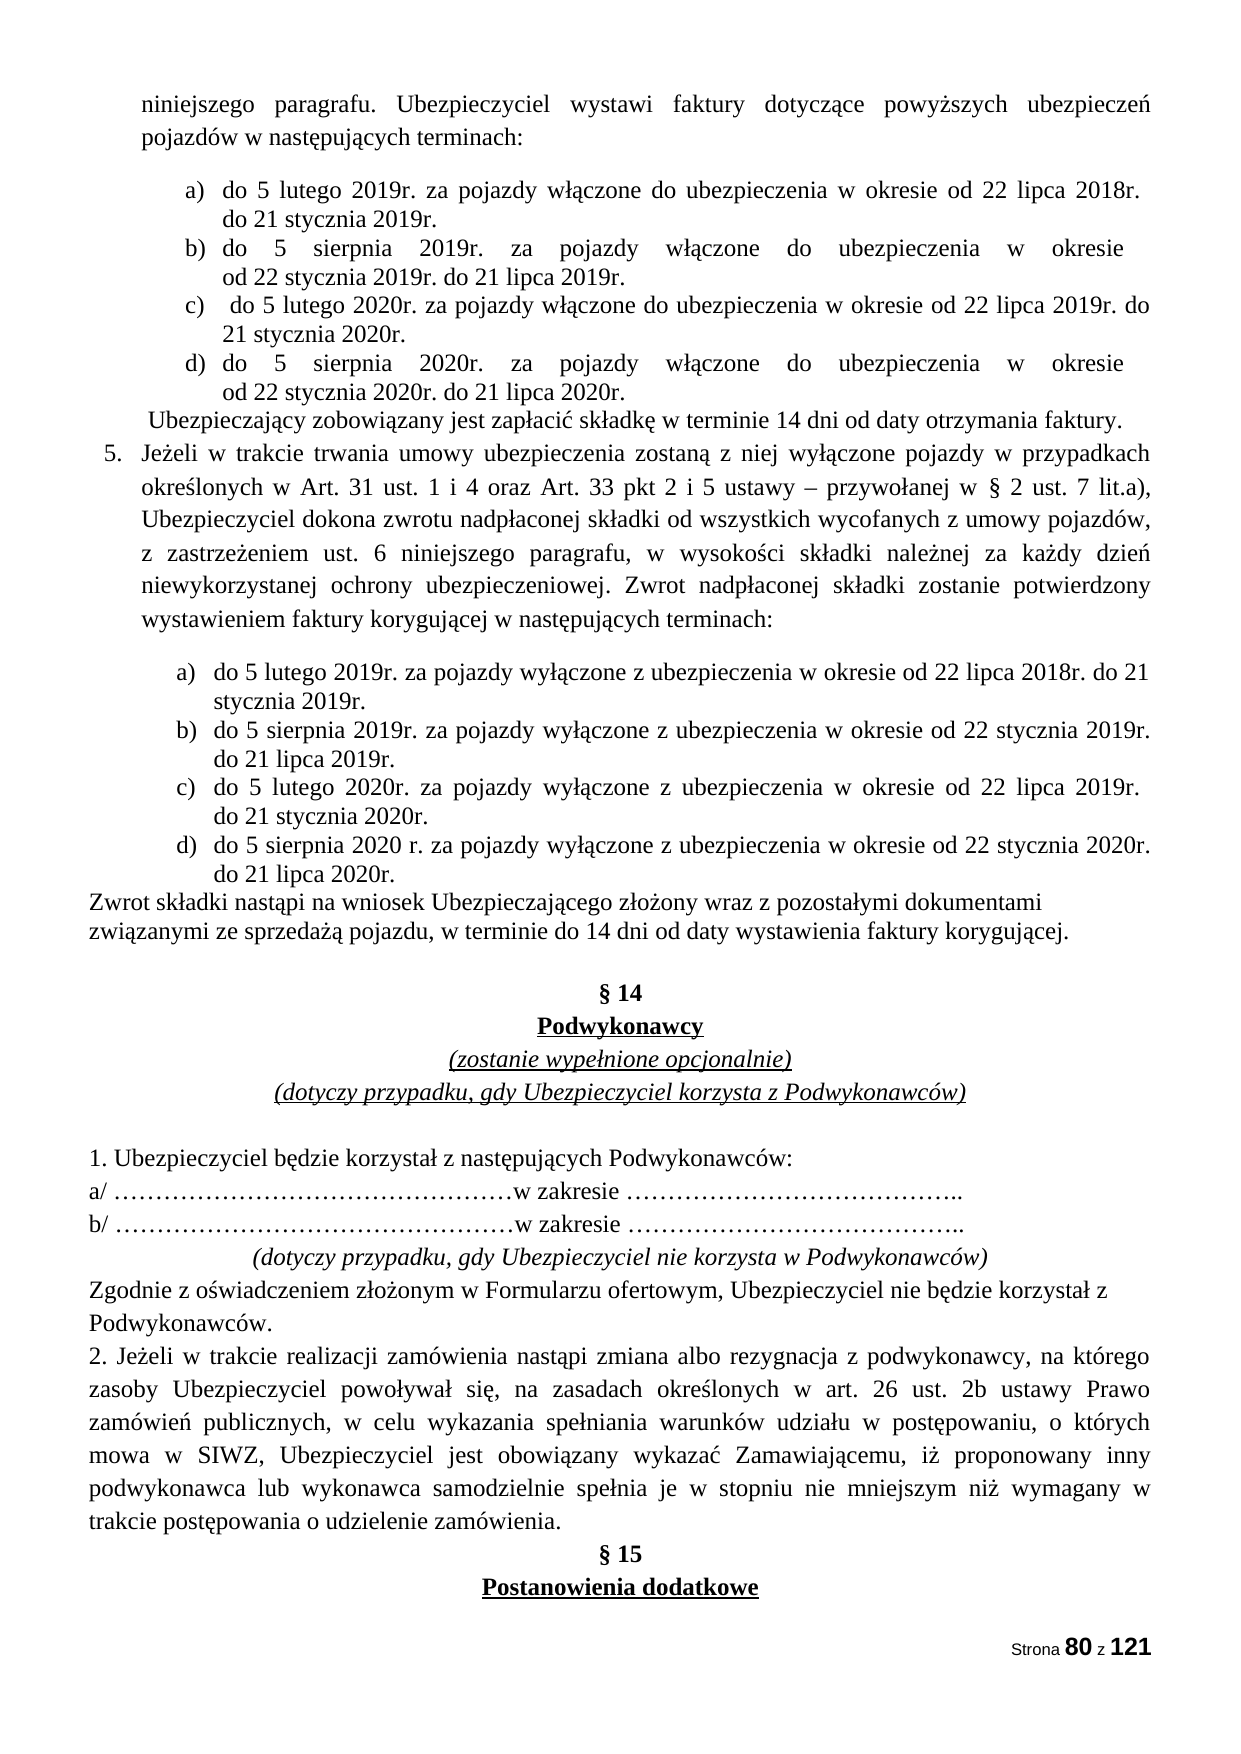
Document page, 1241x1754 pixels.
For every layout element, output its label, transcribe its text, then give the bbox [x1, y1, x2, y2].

text Postanowienia dodatkowe [89, 1572, 1152, 1601]
text (zostanie wypełnione opcjonalnie) [89, 1044, 1152, 1073]
text 2. Jeżeli w trakcie realizacji zamówienia nastąpi zmiana albo rezygnacja z podwykonawcy, na którego zasoby Ubezpieczyciel powoływał się, na zasadach określonych w art. 26 ust. 2b ustawy Prawo zamówień publicznych, w celu wykazania spełniania warunków udziału w postępowaniu, o których mowa w SIWZ, Ubezpieczyciel jest obowiązany wykazać Zamawiającemu, iż proponowany inny podwykonawca lub wykonawca samodzielnie spełnia je w stopniu nie mniejszym niż wymagany w trakcie postępowania o udzielenie zamówienia. [89, 1341, 1152, 1535]
list do 5 sierpnia 2020 r. za pojazdy wyłączone z ubezpieczenia w okresie od 22 stycznia 2020r. do 21 lipca 2020r. [176, 830, 1152, 887]
list do 5 sierpnia 2020r. za pojazdy włączone do ubezpieczenia w okresie od 22 stycznia 2020r. do 21 lipca 2020r. [185, 348, 1152, 406]
text § 15 [89, 1539, 1152, 1568]
text a/ …………………………………………w zakresie ………………………………….. [89, 1176, 1152, 1205]
list do 5 sierpnia 2019r. za pojazdy włączone do ubezpieczenia w okresie od 22 stycznia 2019r. do 21 lipca 2019r. [185, 233, 1152, 291]
text Zgodnie z oświadczeniem złożonym w Formularzu ofertowym, Ubezpieczyciel nie będzie korzystał z Podwykonawców. [89, 1275, 1152, 1337]
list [103, 89, 1152, 150]
text (dotyczy przypadku, gdy Ubezpieczyciel nie korzysta w Podwykonawców) [89, 1242, 1152, 1271]
list do 5 lutego 2020r. za pojazdy wyłączone z ubezpieczenia w okresie od 22 lipca 2019r. do 21 stycznia 2020r. [176, 772, 1152, 830]
text 1. Ubezpieczyciel będzie korzystał z następujących Podwykonawców: [89, 1143, 1152, 1172]
text (dotyczy przypadku, gdy Ubezpieczyciel korzysta z Podwykonawców) [89, 1077, 1152, 1106]
list do 5 sierpnia 2019r. za pojazdy wyłączone z ubezpieczenia w okresie od 22 stycznia 2019r. do 21 lipca 2019r. [176, 715, 1152, 772]
list do 5 lutego 2019r. za pojazdy włączone do ubezpieczenia w okresie od 22 lipca 2018r. do 21 stycznia 2019r. [185, 176, 1152, 233]
text b/ …………………………………………w zakresie ………………………………….. [89, 1209, 1152, 1238]
text Ubezpieczający zobowiązany jest zapłacić składkę w terminie 14 dni od daty otrzymania faktury. [148, 406, 1152, 434]
text Podwykonawcy [89, 1011, 1152, 1040]
list Jeżeli w trakcie trwania umowy ubezpieczenia zostaną z niej wyłączone pojazdy w przypadkach określonych w Art. 31 ust. 1 i 4 oraz Art. 33 pkt 2 i 5 ustawy – przywołanej w § 2 ust. 7 lit.a), Ubezpieczyciel dokona zwrotu nadpłaconej składki od wszystkich wycofanych z umowy pojazdów, z zastrzeżeniem ust. 6 niniejszego paragrafu, w wysokości składki należnej za każdy dzień niewykorzystanej ochrony ubezpieczeniowej. Zwrot nadpłaconej składki zostanie potwierdzony wystawieniem faktury korygującej w następujących terminach: [103, 438, 1152, 632]
list do 5 lutego 2020r. za pojazdy włączone do ubezpieczenia w okresie od 22 lipca 2019r. do 21 stycznia 2020r. [185, 291, 1152, 348]
text § 14 [89, 978, 1152, 1007]
list do 5 lutego 2019r. za pojazdy wyłączone z ubezpieczenia w okresie od 22 lipca 2018r. do 21 stycznia 2019r. [176, 657, 1152, 715]
text Zwrot składki nastąpi na wniosek Ubezpieczającego złożony wraz z pozostałymi dokumentami związanymi ze sprzedażą pojazdu, w terminie do 14 dni od daty wystawienia faktury korygującej. [89, 887, 1152, 945]
